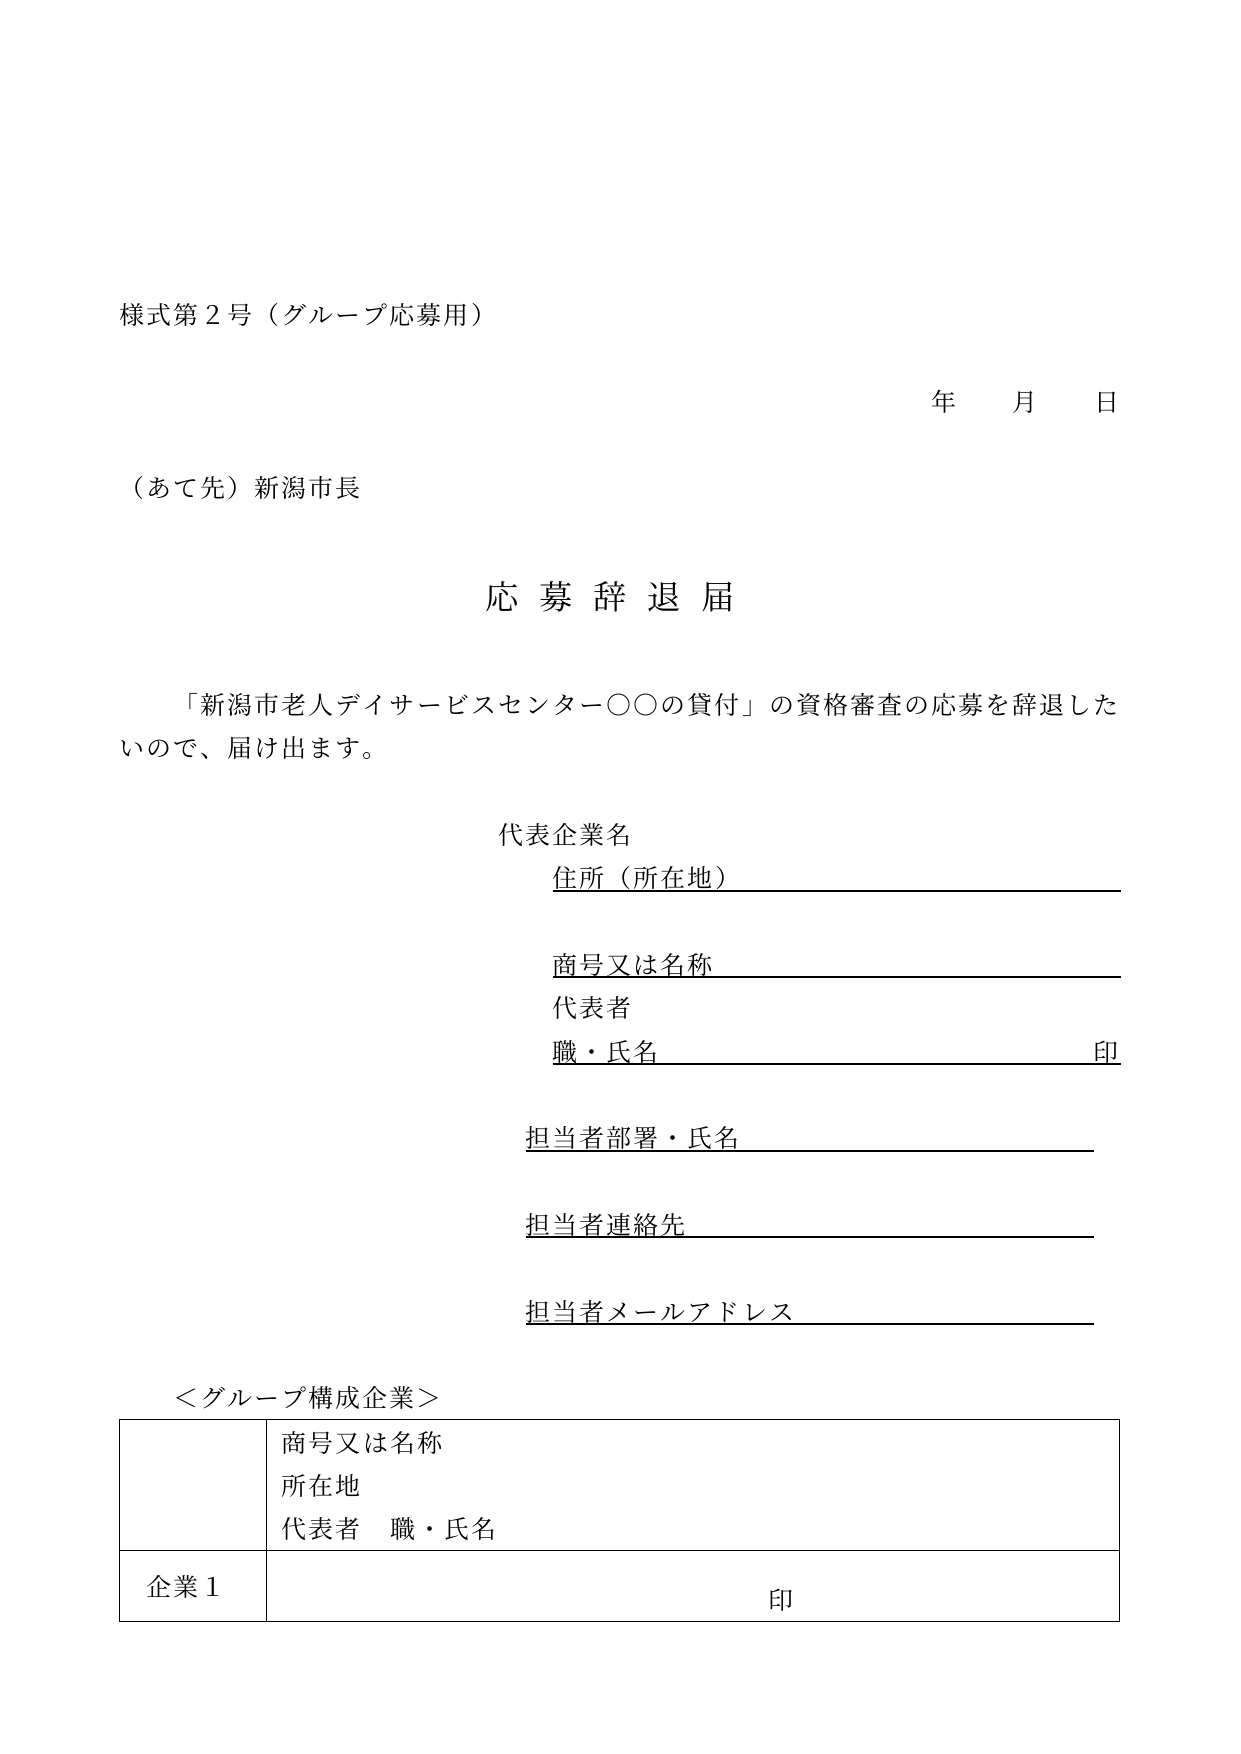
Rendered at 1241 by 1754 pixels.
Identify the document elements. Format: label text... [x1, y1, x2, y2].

text 応募辞退届 [119, 552, 1121, 639]
text 年 月 日 [119, 379, 1121, 422]
table_header [120, 1420, 266, 1550]
text 住所（所在地） [119, 855, 1121, 899]
table_header 商号又は名称 所在地 代表者 職・氏名 [267, 1420, 1119, 1550]
text 職・氏名 印 [119, 1029, 1121, 1072]
text 様式第２号（グループ応募用） [119, 292, 1121, 335]
text 担当者メールアドレス [119, 1289, 1121, 1332]
text 代表企業名 [119, 812, 1121, 855]
table_cell 企業１ [120, 1551, 266, 1621]
text 商号又は名称 [119, 942, 1121, 985]
text 担当者部署・氏名 [119, 1115, 1121, 1159]
text 代表者 [119, 985, 1121, 1029]
text 「新潟市老人デイサービスセンター○○の貸付」の資格審査の応募を辞退したいので、届け出ます。 [119, 682, 1121, 769]
text ＜グループ構成企業＞ [119, 1375, 1121, 1419]
text 担当者連絡先 [119, 1202, 1121, 1245]
text （あて先）新潟市長 [119, 465, 1121, 509]
table_cell 印 [267, 1551, 1119, 1621]
